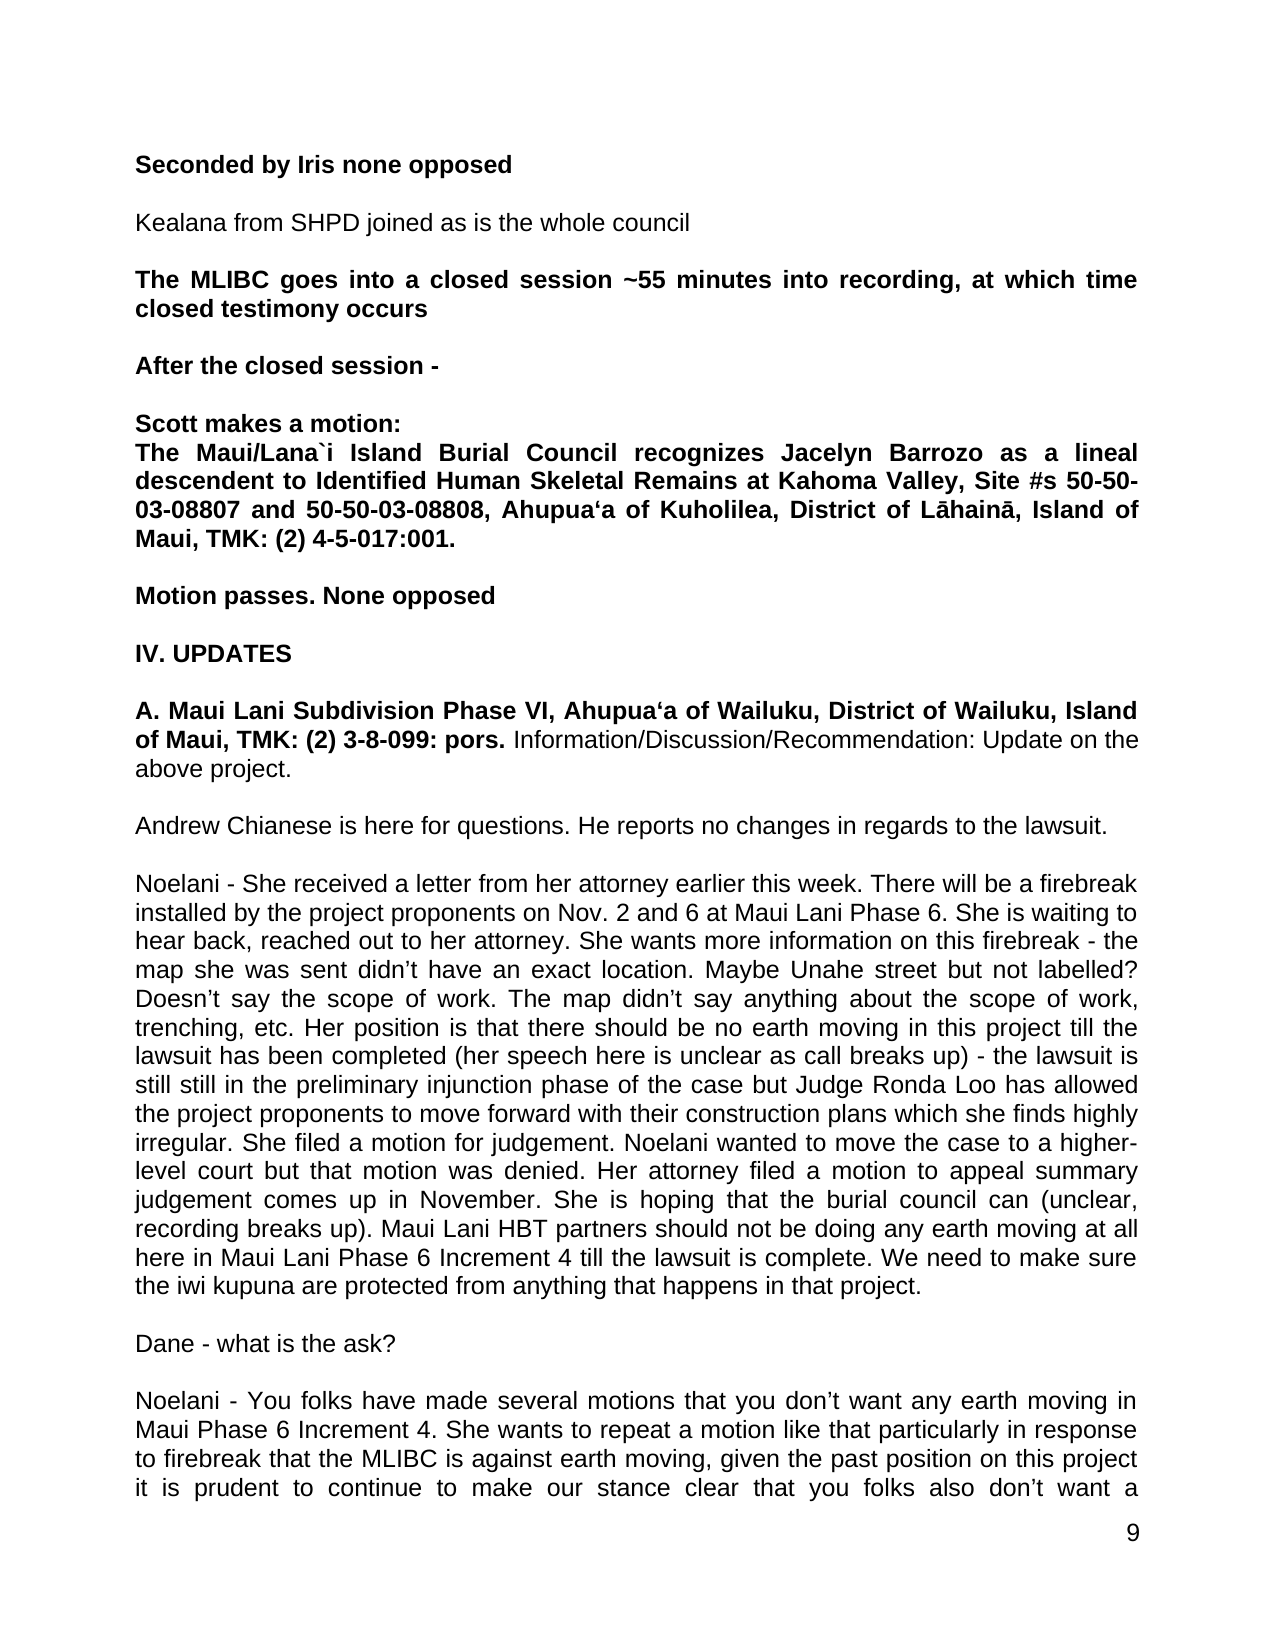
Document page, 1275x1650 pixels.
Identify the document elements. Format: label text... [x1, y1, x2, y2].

text Seconded by Iris none opposed [135, 150, 1140, 179]
text Noelani - She received a letter from her attorney earlier this week. There will be a firebreak installed by the project proponents on Nov. 2 and 6 at Maui Lani Phase 6. She is waiting to hear back, reached out to her attorney. She wants more information on this firebreak - the map she was sent didn’t have an exact location. Maybe Unahe street but not labelled? Doesn’t say the scope of work. The map didn’t say anything about the scope of work, trenching, etc. Her position is that there should be no earth moving in this project till the lawsuit has been completed (her speech here is unclear as call breaks up) - the lawsuit is still still in the preliminary injunction phase of the case but Judge Ronda Loo has allowed the project proponents to move forward with their construction plans which she finds highly irregular. She filed a motion for judgement. Noelani wanted to move the case to a higher-level court but that motion was denied. Her attorney filed a motion to appeal summary judgement comes up in November. She is hoping that the burial council can (unclear, recording breaks up). Maui Lani HBT partners should not be doing any earth moving at all here in Maui Lani Phase 6 Increment 4 till the lawsuit is complete. We need to make sure the iwi kupuna are protected from anything that happens in that project. [135, 869, 1140, 1300]
text Scott makes a motion: [135, 409, 1140, 437]
text After the closed session - [135, 351, 1140, 380]
text The Maui/Lana`i Island Burial Council recognizes Jacelyn Barrozo as a lineal descendent to Identified Human Skeletal Remains at Kahoma Valley, Site #s 50-50-03-08807 and 50-50-03-08808, Ahupuaʻa of Kuholilea, District of Lāhainā, Island of Maui, TMK: (2) 4-5-017:001. [135, 437, 1140, 552]
text Andrew Chianese is here for questions. He reports no changes in regards to the lawsuit. [135, 811, 1140, 840]
text IV. UPDATES [135, 639, 1140, 667]
text The MLIBC goes into a closed session ~55 minutes into recording, at which time closed testimony occurs [135, 265, 1140, 322]
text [135, 1386, 1140, 1501]
text Motion passes. None opposed [135, 581, 1140, 610]
text Kealana from SHPD joined as is the whole council [135, 207, 1140, 236]
text Dane - what is the ask? [135, 1329, 1140, 1357]
text A. Maui Lani Subdivision Phase VI, Ahupuaʻa of Wailuku, District of Wailuku, Island of Maui, TMK: (2) 3-8-099: pors. Information/Discussion/Recommendation: Update on the above project. [135, 696, 1140, 782]
